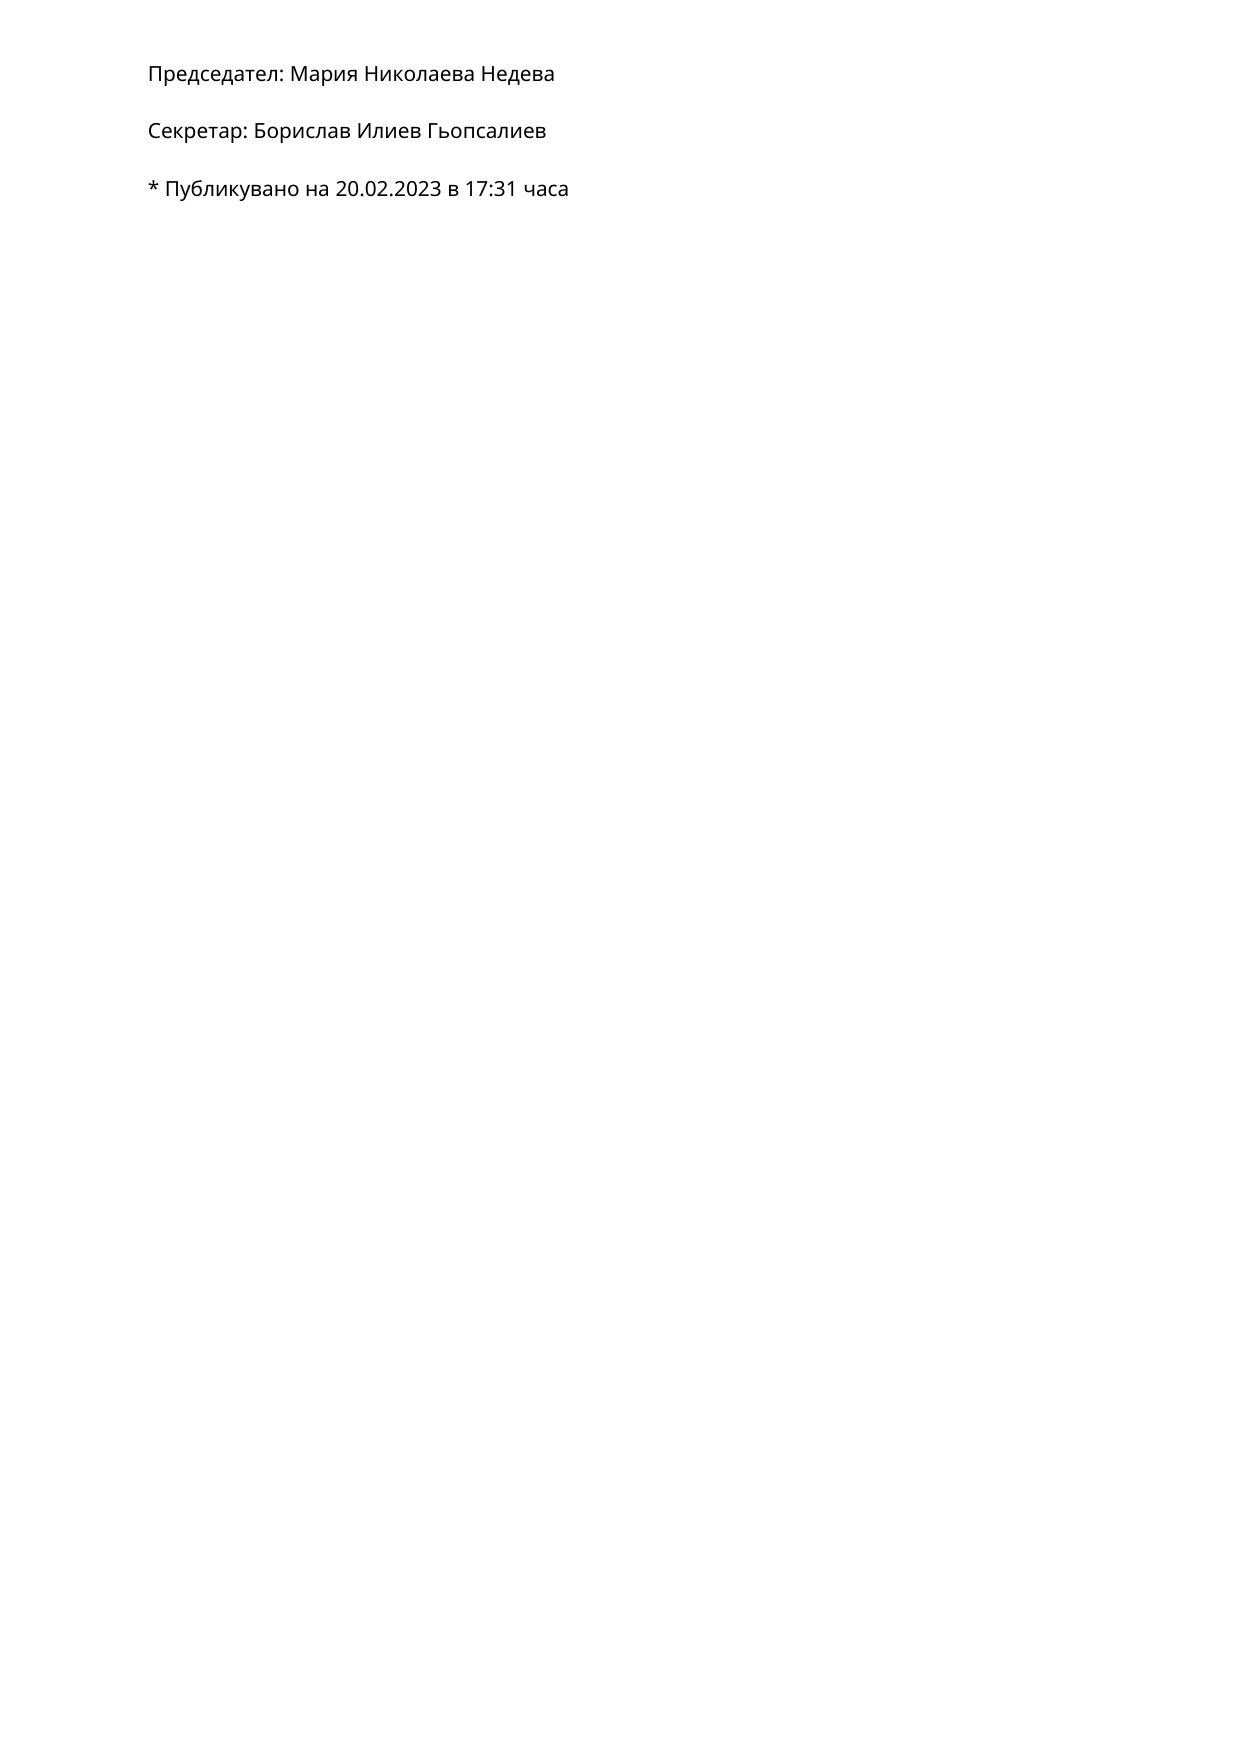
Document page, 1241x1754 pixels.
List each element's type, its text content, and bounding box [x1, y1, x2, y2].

text Председател: Мария Николаева Недева [148, 59, 1152, 87]
text Секретар: Борислав Илиев Гьопсалиев [148, 117, 1152, 145]
text * Публикувано на 20.02.2023 в 17:31 часа [148, 174, 1152, 203]
